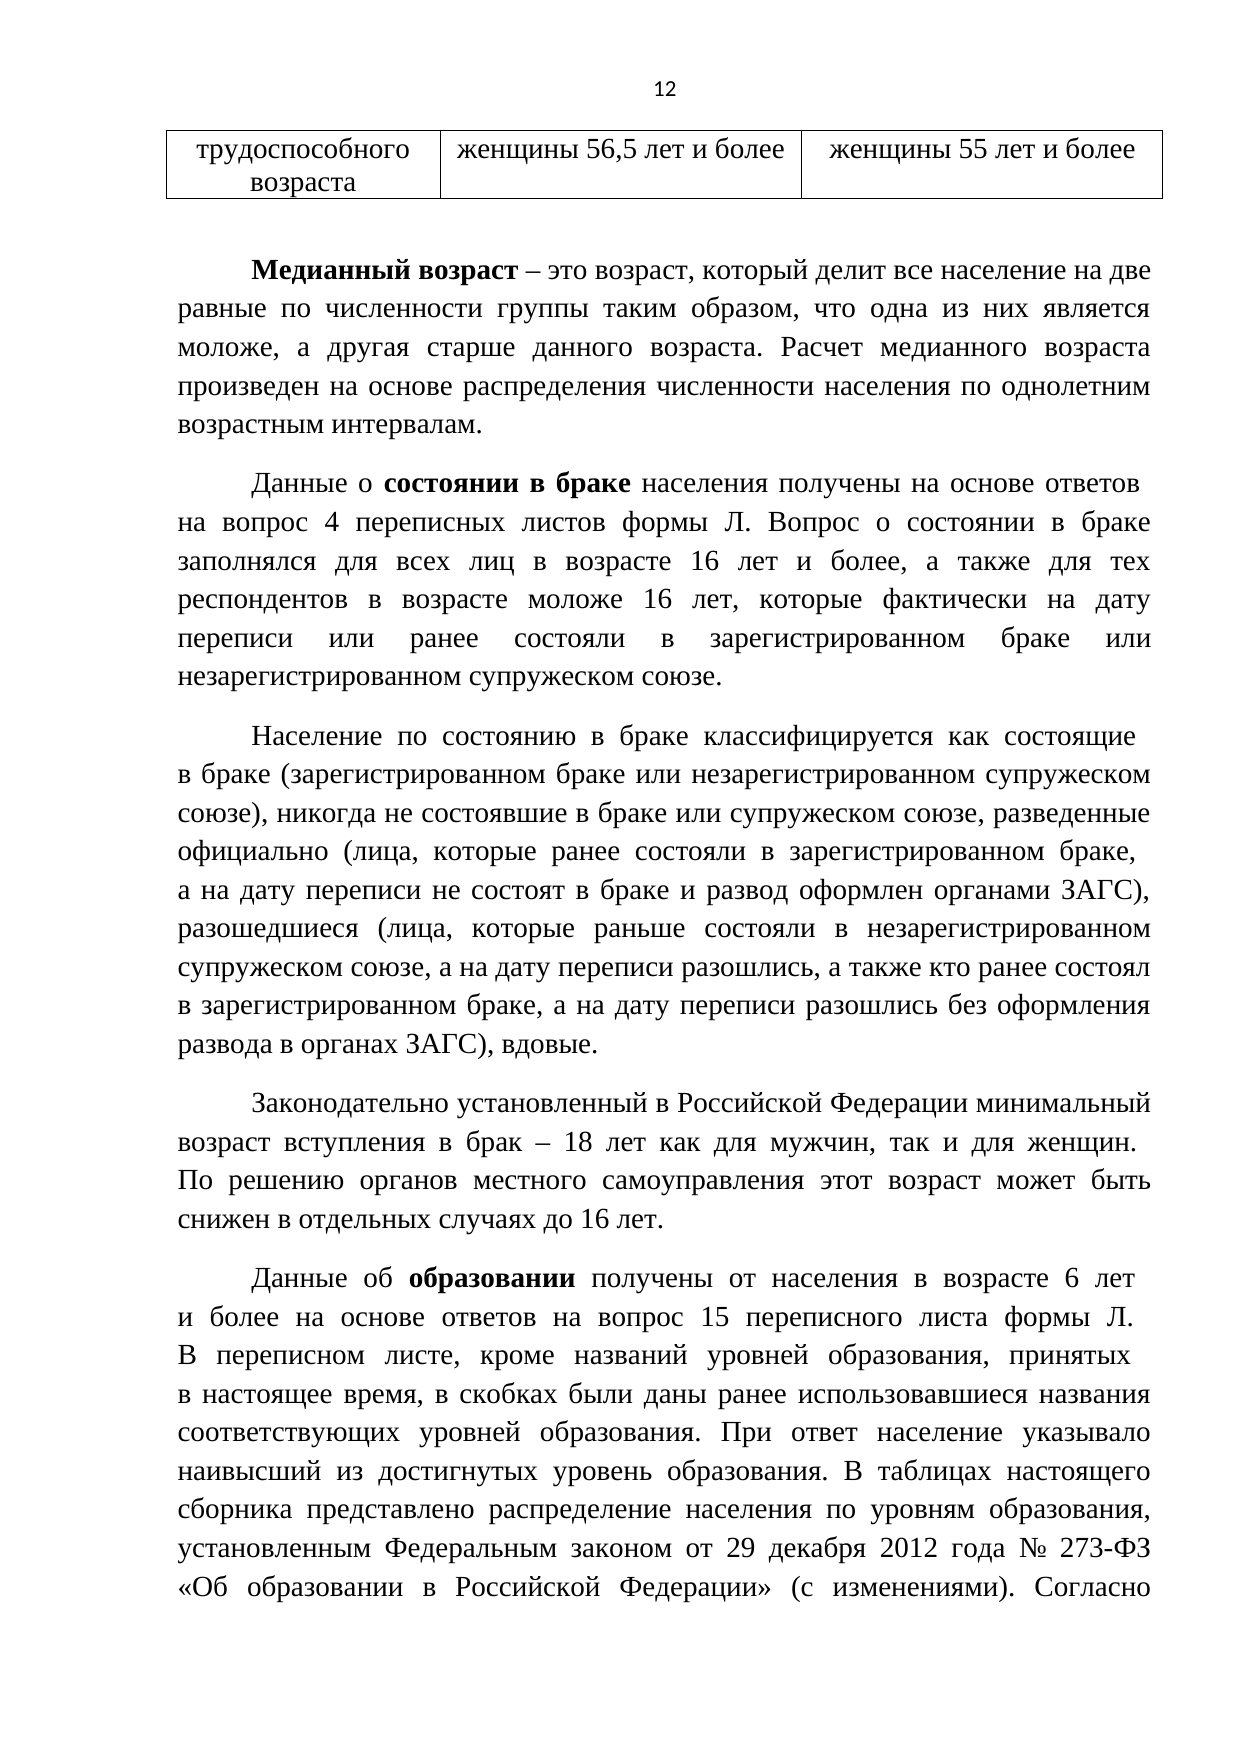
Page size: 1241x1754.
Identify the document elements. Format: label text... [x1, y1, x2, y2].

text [177, 1260, 1152, 1602]
text Население по состоянию в браке классифицируется как состоящие в браке (зарегистрированном браке или незарегистрированном супружеском союзе), никогда не состоявшие в браке или супружеском союзе, разведенные официально (лица, которые ранее состояли в зарегистрированном браке, а на дату переписи не состоят в браке и развод оформлен органами ЗАГС), разошедшиеся (лица, которые раньше состояли в незарегистрированном супружеском союзе, а на дату переписи разошлись, а также кто ранее состоял в зарегистрированном браке, а на дату переписи разошлись без оформления развода в органах ЗАГС), вдовые. [177, 718, 1152, 1059]
text Законодательно установленный в Российской Федерации минимальный возраст вступления в брак – 18 лет как для мужчин, так и для женщин. По решению органов местного самоуправления этот возраст может быть снижен в отдельных случаях до 16 лет. [177, 1085, 1152, 1234]
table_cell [167, 131, 440, 198]
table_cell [802, 131, 1162, 198]
text Данные о состоянии в браке населения получены на основе ответов на вопрос 4 переписных листов формы Л. Вопрос о состоянии в браке заполнялся для всех лиц в возрасте 16 лет и более, а также для тех респондентов в возрасте моложе 16 лет, которые фактически на дату переписи или ранее состояли в зарегистрированном браке или незарегистрированном супружеском союзе. [177, 466, 1152, 692]
text Медианный возраст – это возраст, который делит все население на две равные по численности группы таким образом, что одна из них является моложе, а другая старше данного возраста. Расчет медианного возраста произведен на основе распределения численности населения по однолетним возрастным интервалам. [177, 252, 1152, 440]
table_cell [441, 131, 801, 198]
